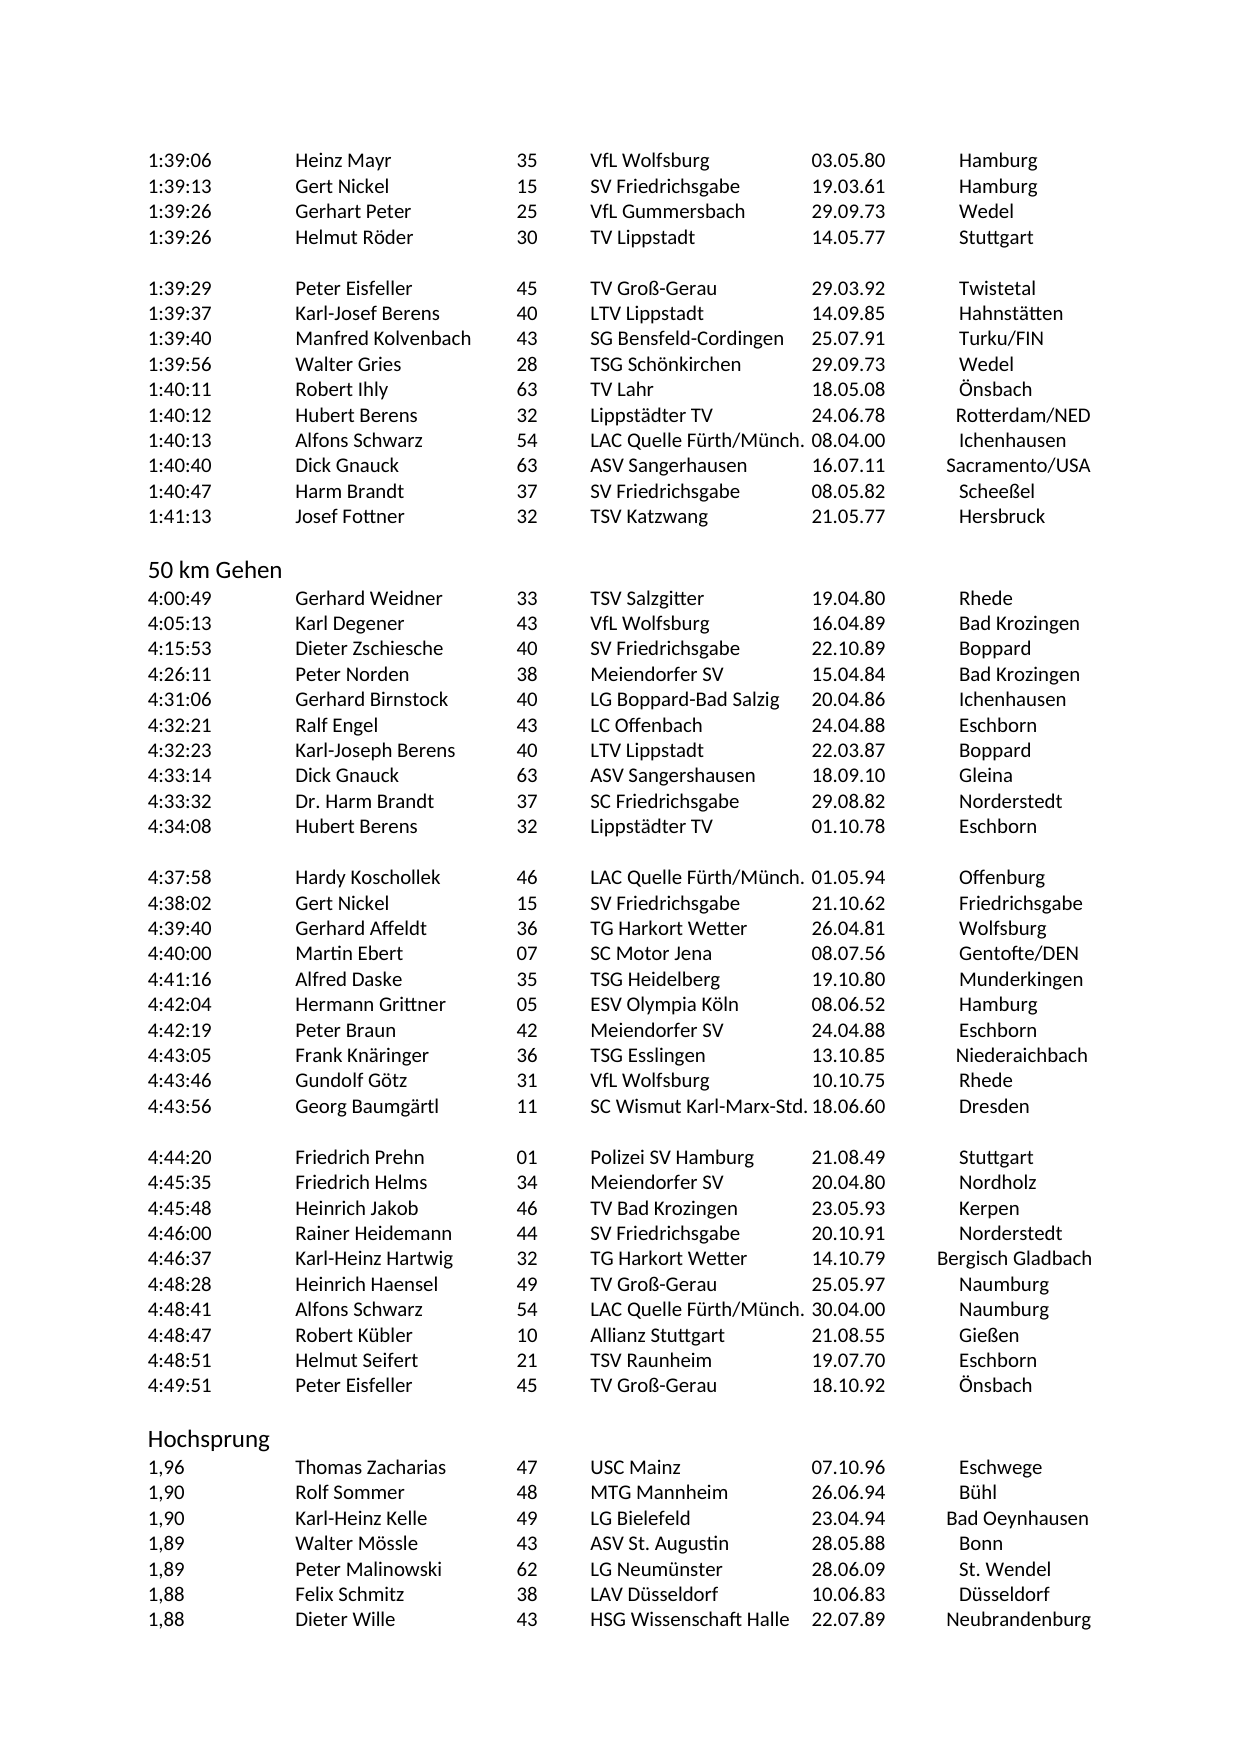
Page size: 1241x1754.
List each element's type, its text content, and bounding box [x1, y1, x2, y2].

text 4:46:00 Rainer Heidemann 44 SV Friedrichsgabe 20.10.91 Norderstedt [148, 1220, 1093, 1246]
text 4:43:56 Georg Baumgärtl 11 SC Wismut Karl-Marx-Std. 18.06.60 Dresden [148, 1093, 1093, 1118]
text 1:39:26 Helmut Röder 30 TV Lippstadt 14.05.77 Stuttgart [148, 224, 1093, 249]
text 1:40:13 Alfons Schwarz 54 LAC Quelle Fürth/Münch. 08.04.00 Ichenhausen [148, 427, 1093, 453]
text 1:40:47 Harm Brandt 37 SV Friedrichsgabe 08.05.82 Scheeßel [148, 478, 1093, 503]
text 4:48:28 Heinrich Haensel 49 TV Groß-Gerau 25.05.97 Naumburg [148, 1271, 1093, 1296]
text 4:37:58 Hardy Koschollek 46 LAC Quelle Fürth/Münch. 01.05.94 Offenburg [148, 864, 1093, 890]
text 4:48:41 Alfons Schwarz 54 LAC Quelle Fürth/Münch. 30.04.00 Naumburg [148, 1296, 1093, 1322]
text 4:31:06 Gerhard Birnstock 40 LG Boppard-Bad Salzig 20.04.86 Ichenhausen [148, 686, 1093, 712]
text 1:40:40 Dick Gnauck 63 ASV Sangerhausen 16.07.11 Sacramento/USA [148, 453, 1093, 478]
text 4:15:53 Dieter Zschiesche 40 SV Friedrichsgabe 22.10.89 Boppard [148, 636, 1093, 661]
text 1:40:12 Hubert Berens 32 Lippstädter TV 24.06.78 Rotterdam/NED [148, 402, 1093, 427]
text 4:46:37 Karl-Heinz Hartwig 32 TG Harkort Wetter 14.10.79 Bergisch Gladbach [148, 1246, 1093, 1271]
text 1:39:29 Peter Eisfeller 45 TV Groß-Gerau 29.03.92 Twistetal [148, 275, 1093, 300]
text 1,88 Dieter Wille 43 HSG Wissenschaft Halle 22.07.89 Neubrandenburg [148, 1607, 1093, 1632]
text 1:39:26 Gerhart Peter 25 VfL Gummersbach 29.09.73 Wedel [148, 198, 1093, 224]
text 1,90 Karl-Heinz Kelle 49 LG Bielefeld 23.04.94 Bad Oeynhausen [148, 1505, 1093, 1530]
text 1:39:37 Karl-Josef Berens 40 LTV Lippstadt 14.09.85 Hahnstätten [148, 300, 1093, 326]
text 4:42:04 Hermann Grittner 05 ESV Olympia Köln 08.06.52 Hamburg [148, 991, 1093, 1017]
text 4:05:13 Karl Degener 43 VfL Wolfsburg 16.04.89 Bad Krozingen [148, 610, 1093, 636]
text 4:00:49 Gerhard Weidner 33 TSV Salzgitter 19.04.80 Rhede [148, 585, 1093, 610]
text 1:39:40 Manfred Kolvenbach 43 SG Bensfeld-Cordingen 25.07.91 Turku/FIN [148, 326, 1093, 351]
text 4:48:47 Robert Kübler 10 Allianz Stuttgart 21.08.55 Gießen [148, 1322, 1093, 1347]
text 4:40:00 Martin Ebert 07 SC Motor Jena 08.07.56 Gentofte/DEN [148, 941, 1093, 966]
text 1:40:11 Robert Ihly 63 TV Lahr 18.05.08 Önsbach [148, 376, 1093, 402]
text 4:49:51 Peter Eisfeller 45 TV Groß-Gerau 18.10.92 Önsbach [148, 1373, 1093, 1398]
text 1,89 Walter Mössle 43 ASV St. Augustin 28.05.88 Bonn [148, 1530, 1093, 1556]
text 1,96 Thomas Zacharias 47 USC Mainz 07.10.96 Eschwege [148, 1454, 1093, 1479]
text 4:33:32 Dr. Harm Brandt 37 SC Friedrichsgabe 29.08.82 Norderstedt [148, 788, 1093, 813]
text Hochsprung [148, 1423, 1093, 1454]
text 4:32:23 Karl-Joseph Berens 40 LTV Lippstadt 22.03.87 Boppard [148, 737, 1093, 763]
text 1,88 Felix Schmitz 38 LAV Düsseldorf 10.06.83 Düsseldorf [148, 1581, 1093, 1607]
text 4:26:11 Peter Norden 38 Meiendorfer SV 15.04.84 Bad Krozingen [148, 661, 1093, 686]
text 4:38:02 Gert Nickel 15 SV Friedrichsgabe 21.10.62 Friedrichsgabe [148, 890, 1093, 915]
text 4:43:46 Gundolf Götz 31 VfL Wolfsburg 10.10.75 Rhede [148, 1068, 1093, 1093]
text 4:42:19 Peter Braun 42 Meiendorfer SV 24.04.88 Eschborn [148, 1017, 1093, 1042]
text 4:48:51 Helmut Seifert 21 TSV Raunheim 19.07.70 Eschborn [148, 1347, 1093, 1373]
text 4:39:40 Gerhard Affeldt 36 TG Harkort Wetter 26.04.81 Wolfsburg [148, 915, 1093, 941]
text 4:33:14 Dick Gnauck 63 ASV Sangershausen 18.09.10 Gleina [148, 763, 1093, 788]
text 4:34:08 Hubert Berens 32 Lippstädter TV 01.10.78 Eschborn [148, 813, 1093, 839]
text 1,89 Peter Malinowski 62 LG Neumünster 28.06.09 St. Wendel [148, 1556, 1093, 1581]
text 4:45:35 Friedrich Helms 34 Meiendorfer SV 20.04.80 Nordholz [148, 1169, 1093, 1195]
text 50 km Gehen [148, 554, 1093, 585]
text 1:39:56 Walter Gries 28 TSG Schönkirchen 29.09.73 Wedel [148, 351, 1093, 376]
text 1:41:13 Josef Fottner 32 TSV Katzwang 21.05.77 Hersbruck [148, 503, 1093, 529]
text 4:44:20 Friedrich Prehn 01 Polizei SV Hamburg 21.08.49 Stuttgart [148, 1144, 1093, 1169]
text 4:43:05 Frank Knäringer 36 TSG Esslingen 13.10.85 Niederaichbach [148, 1042, 1093, 1068]
text 4:41:16 Alfred Daske 35 TSG Heidelberg 19.10.80 Munderkingen [148, 966, 1093, 991]
text 1:39:13 Gert Nickel 15 SV Friedrichsgabe 19.03.61 Hamburg [148, 173, 1093, 198]
text 4:45:48 Heinrich Jakob 46 TV Bad Krozingen 23.05.93 Kerpen [148, 1195, 1093, 1220]
text 4:32:21 Ralf Engel 43 LC Offenbach 24.04.88 Eschborn [148, 712, 1093, 737]
text 1,90 Rolf Sommer 48 MTG Mannheim 26.06.94 Bühl [148, 1479, 1093, 1505]
text 1:39:06 Heinz Mayr 35 VfL Wolfsburg 03.05.80 Hamburg [148, 148, 1093, 173]
